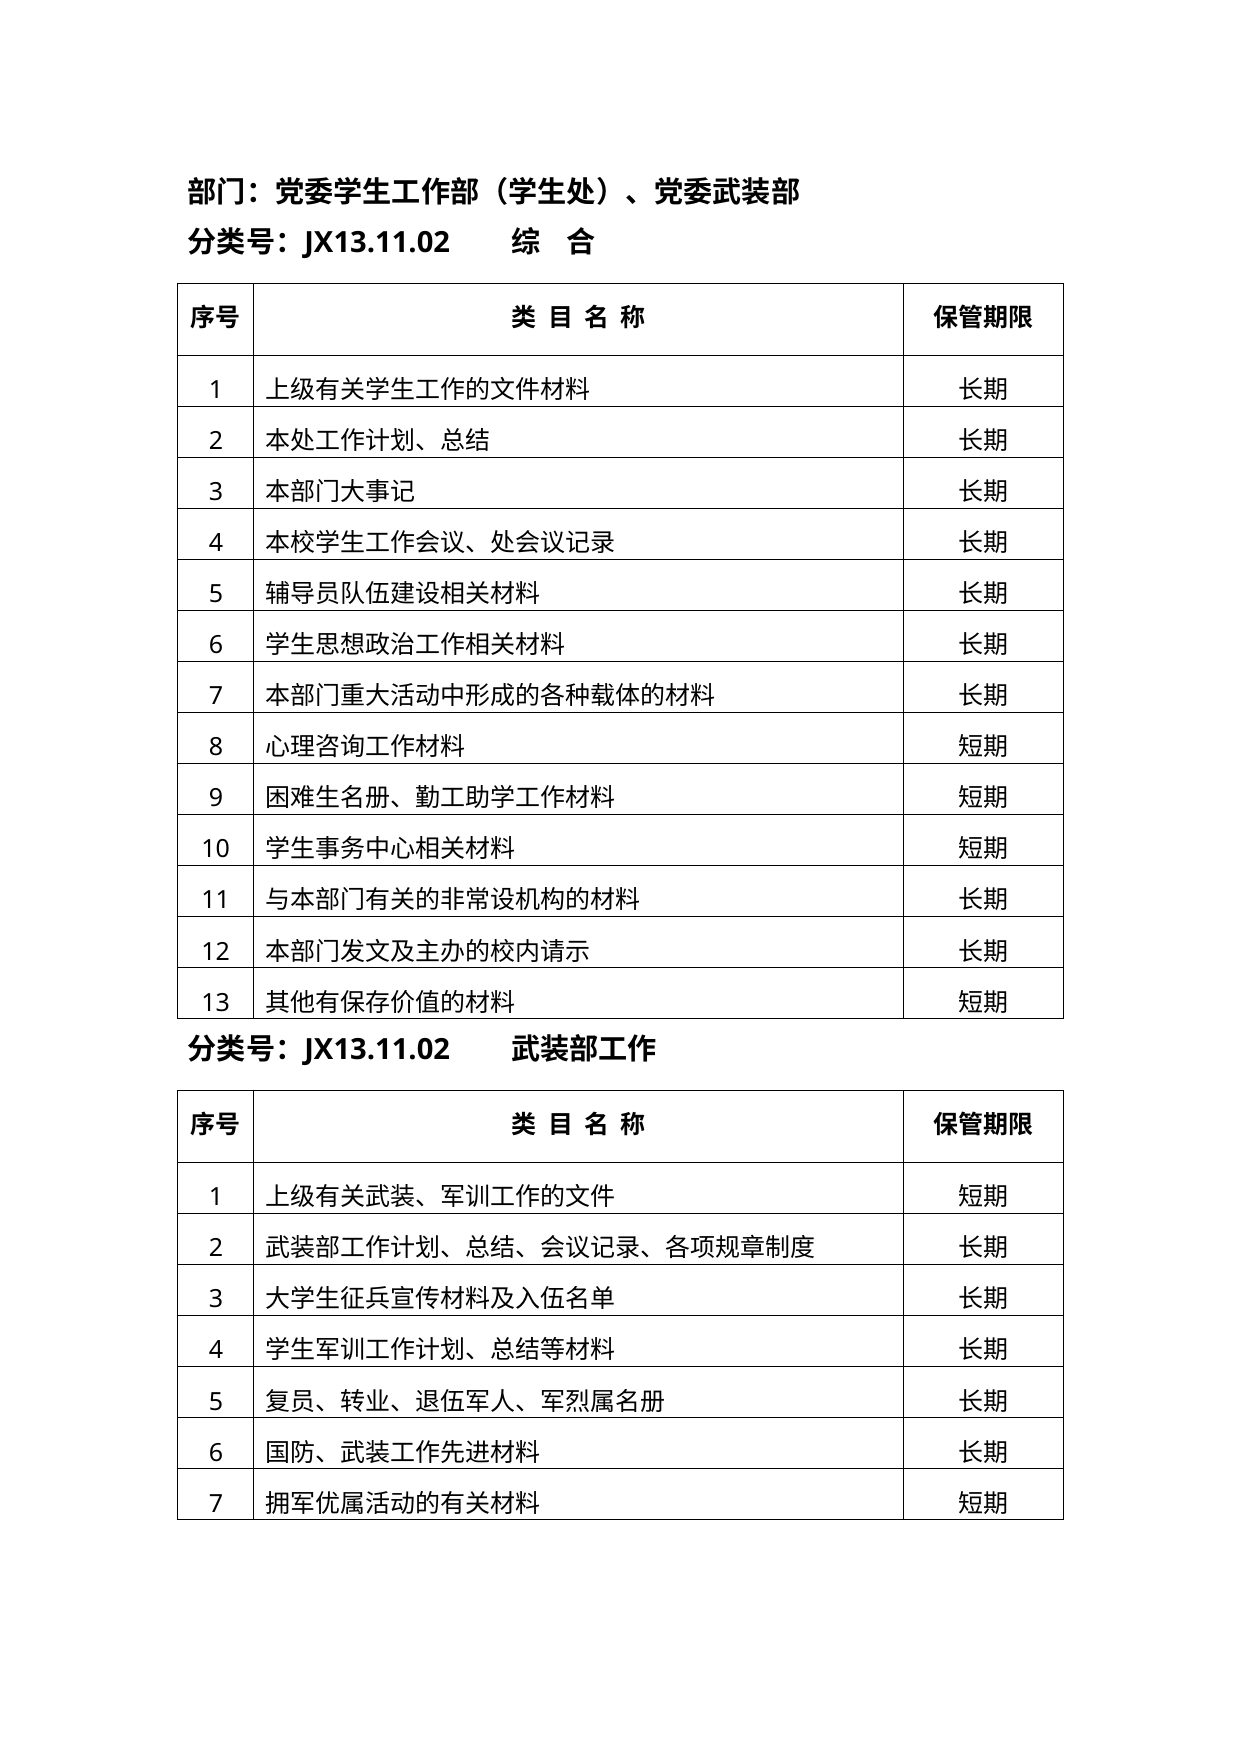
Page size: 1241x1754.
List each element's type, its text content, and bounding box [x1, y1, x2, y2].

table_cell 4 [178, 1316, 253, 1366]
table_cell 武装部工作计划、总结、会议记录、各项规章制度 [254, 1214, 903, 1264]
table_cell 本部门重大活动中形成的各种载体的材料 [254, 662, 903, 712]
table_cell 短期 [904, 764, 1063, 814]
table_cell 长期 [904, 1418, 1063, 1468]
table_cell 11 [178, 866, 253, 916]
text 部门：党委学生工作部（学生处）、党委武装部 [187, 162, 1053, 212]
table_cell 学生军训工作计划、总结等材料 [254, 1316, 903, 1366]
table_cell 1 [178, 356, 253, 406]
table_cell 5 [178, 1367, 253, 1417]
table_cell 其他有保存价值的材料 [254, 968, 903, 1018]
table_cell 短期 [904, 815, 1063, 865]
table_cell 2 [178, 1214, 253, 1264]
table_cell 短期 [904, 968, 1063, 1018]
table_cell 本处工作计划、总结 [254, 407, 903, 457]
table_cell 6 [178, 1418, 253, 1468]
table_cell 2 [178, 407, 253, 457]
table_cell 与本部门有关的非常设机构的材料 [254, 866, 903, 916]
table_header 保管期限 [904, 284, 1063, 355]
table_cell 短期 [904, 1163, 1063, 1213]
table_cell 长期 [904, 1265, 1063, 1315]
table_cell 1 [178, 1163, 253, 1213]
table_header 类 目 名 称 [254, 284, 903, 355]
table_cell 10 [178, 815, 253, 865]
table_cell 4 [178, 509, 253, 559]
table_cell 本校学生工作会议、处会议记录 [254, 509, 903, 559]
table_cell 长期 [904, 356, 1063, 406]
table_cell 长期 [904, 1214, 1063, 1264]
table_cell 上级有关学生工作的文件材料 [254, 356, 903, 406]
table_cell 长期 [904, 1316, 1063, 1366]
table_cell 长期 [904, 509, 1063, 559]
table_header 类 目 名 称 [254, 1091, 903, 1162]
table_cell 短期 [904, 713, 1063, 763]
table_cell 国防、武装工作先进材料 [254, 1418, 903, 1468]
table_cell 13 [178, 968, 253, 1018]
table_cell 5 [178, 560, 253, 610]
table_cell 7 [178, 662, 253, 712]
table_cell 困难生名册、勤工助学工作材料 [254, 764, 903, 814]
table_cell 大学生征兵宣传材料及入伍名单 [254, 1265, 903, 1315]
table_cell 上级有关武装、军训工作的文件 [254, 1163, 903, 1213]
text 分类号：JX13.11.02 武装部工作 [187, 1019, 1053, 1069]
table_cell 本部门大事记 [254, 458, 903, 508]
table_cell 9 [178, 764, 253, 814]
table_cell 学生思想政治工作相关材料 [254, 611, 903, 661]
table_cell 辅导员队伍建设相关材料 [254, 560, 903, 610]
table_cell 学生事务中心相关材料 [254, 815, 903, 865]
table_cell 长期 [904, 866, 1063, 916]
table_cell 复员、转业、退伍军人、军烈属名册 [254, 1367, 903, 1417]
table_header 保管期限 [904, 1091, 1063, 1162]
table_cell 长期 [904, 458, 1063, 508]
table_cell 12 [178, 917, 253, 967]
table_cell 长期 [904, 917, 1063, 967]
table_cell 3 [178, 458, 253, 508]
table_cell 长期 [904, 662, 1063, 712]
table_cell 短期 [904, 1469, 1063, 1519]
table_cell 长期 [904, 560, 1063, 610]
table_cell 长期 [904, 1367, 1063, 1417]
table_cell 本部门发文及主办的校内请示 [254, 917, 903, 967]
table_cell 长期 [904, 611, 1063, 661]
table_cell 6 [178, 611, 253, 661]
table_header 序号 [178, 1091, 253, 1162]
text 分类号：JX13.11.02 综 合 [187, 212, 1053, 262]
table_cell 拥军优属活动的有关材料 [254, 1469, 903, 1519]
table_cell 8 [178, 713, 253, 763]
table_cell 7 [178, 1469, 253, 1519]
table_cell 长期 [904, 407, 1063, 457]
table_cell 心理咨询工作材料 [254, 713, 903, 763]
table_cell 3 [178, 1265, 253, 1315]
table_header 序号 [178, 284, 253, 355]
